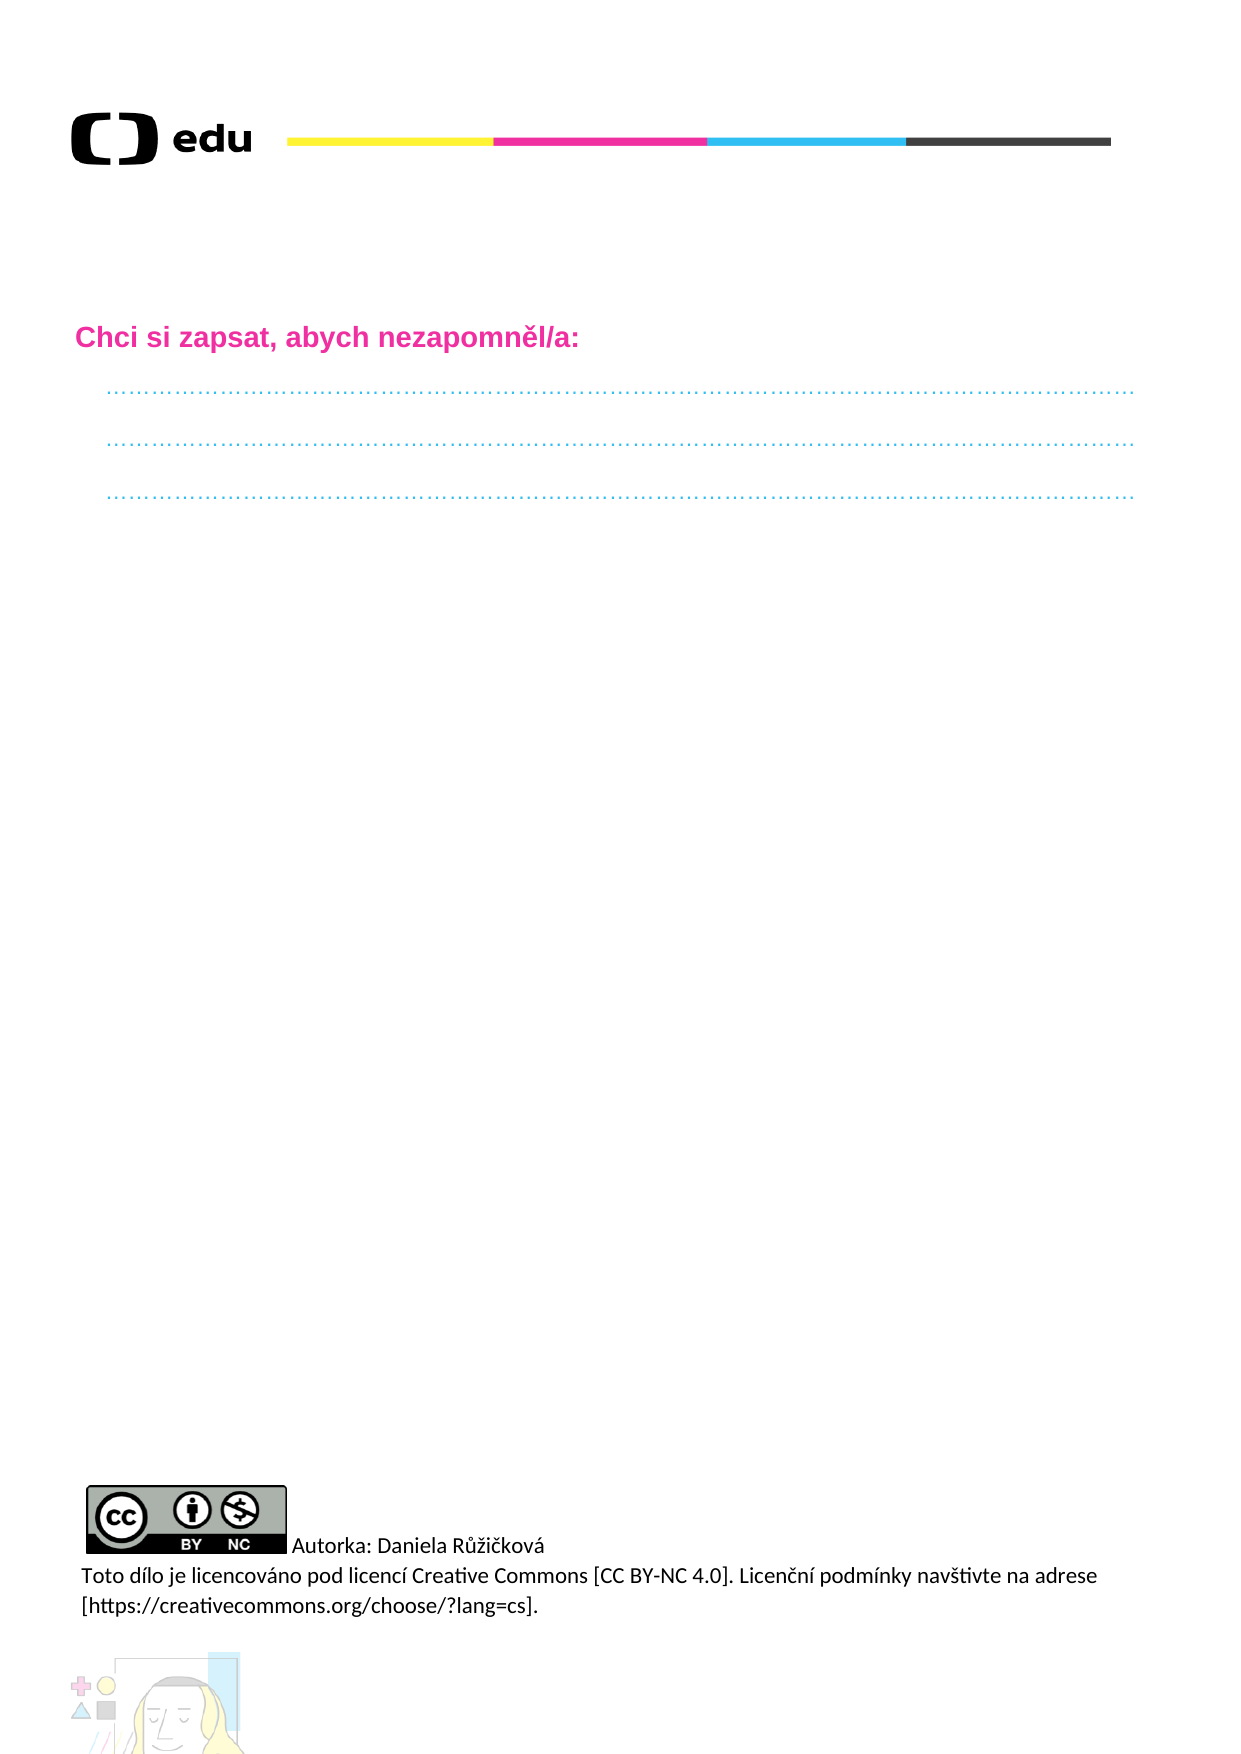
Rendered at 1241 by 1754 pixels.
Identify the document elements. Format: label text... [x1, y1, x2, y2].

picture [63, 105, 1123, 194]
picture [58, 1652, 246, 1754]
picture [86, 1485, 287, 1554]
text Chci si zapsat, abych nezapomněl/a: [75, 320, 1152, 353]
text ……………………………………………………………………………………………………………………………………………………………………………………………………………………………………………………………………………………………………………………………………………………………………… [104, 373, 1153, 504]
